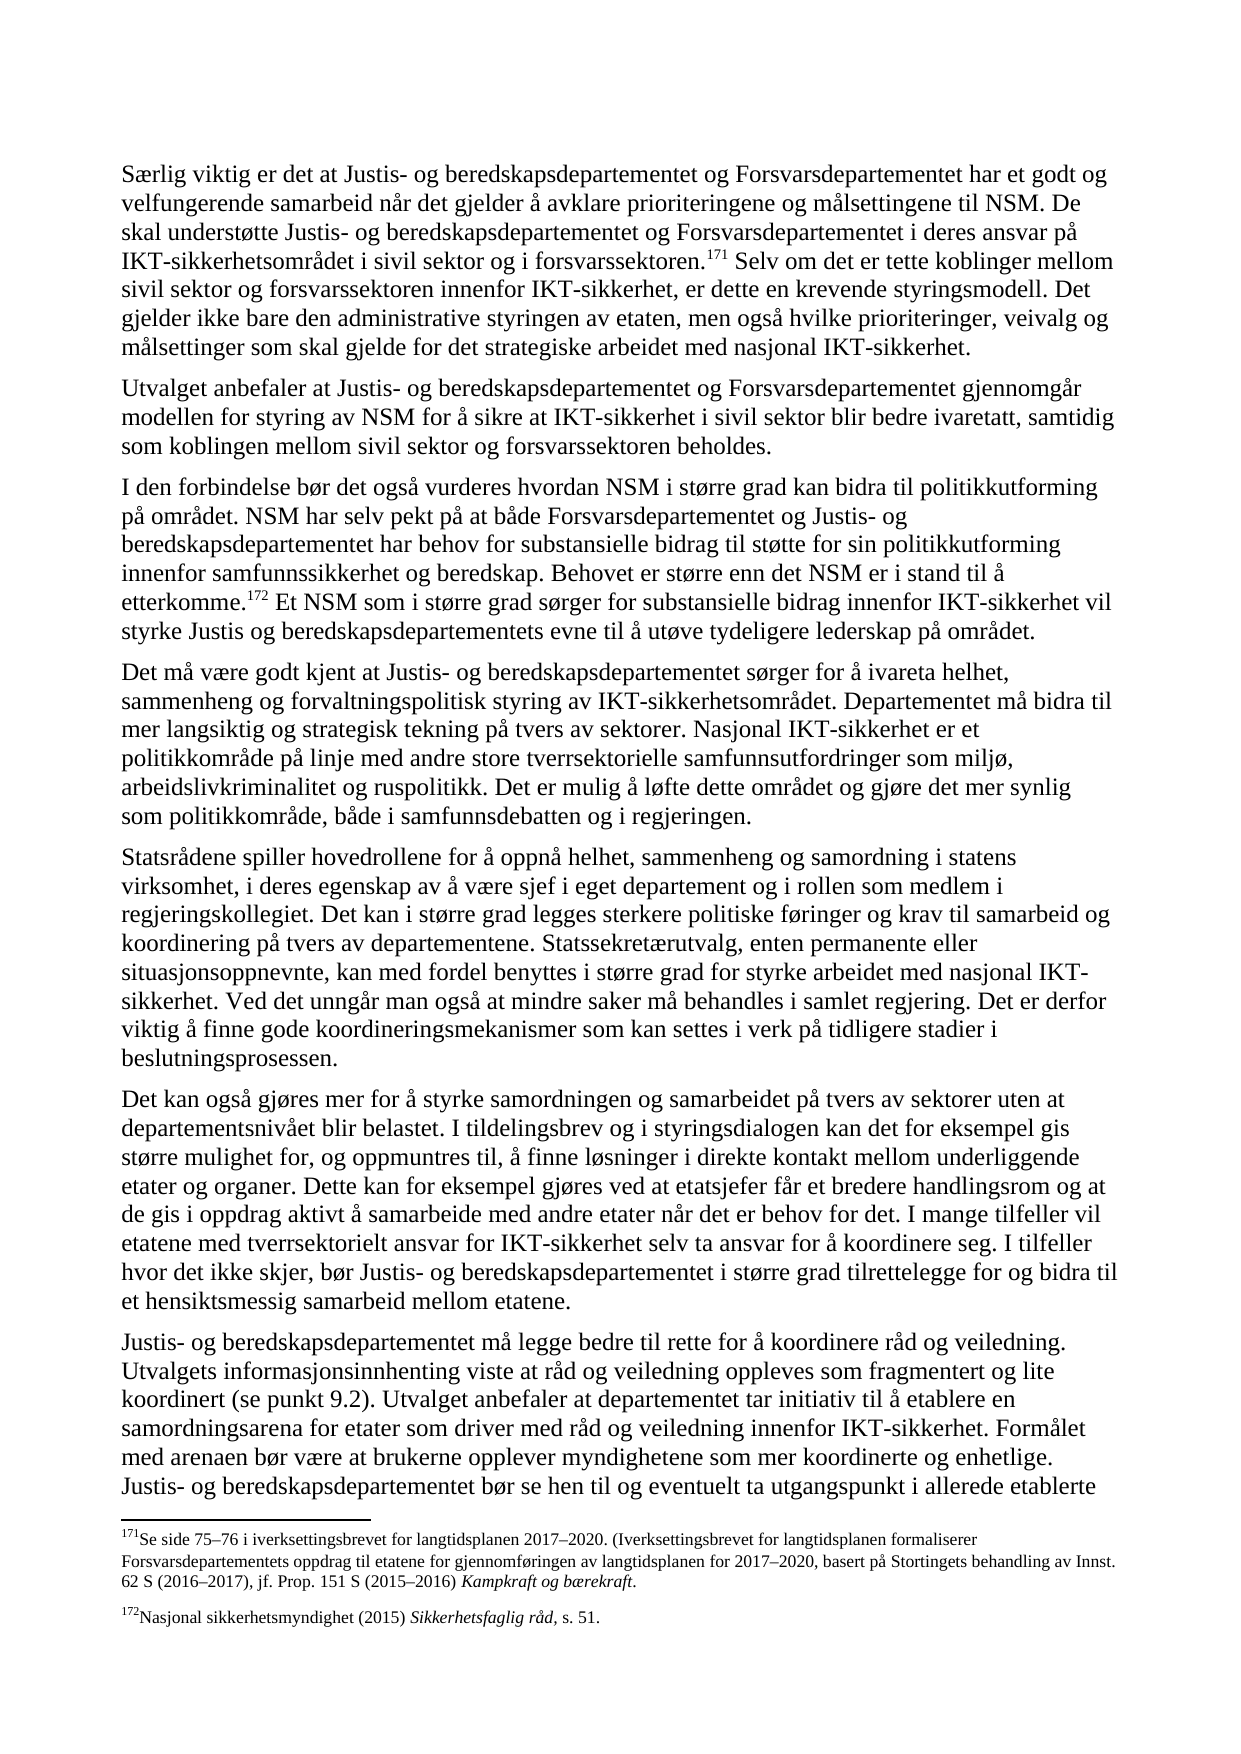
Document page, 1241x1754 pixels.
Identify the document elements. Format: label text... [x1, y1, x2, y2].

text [121, 1327, 1119, 1499]
text I den forbindelse bør det også vurderes hvordan NSM i større grad kan bidra til politikkutforming på området. NSM har selv pekt på at både Forsvarsdepartementet og Justis- og beredskapsdepartementet har behov for substansielle bidrag til støtte for sin politikkutforming innenfor samfunnssikkerhet og beredskap. Behovet er større enn det NSM er i stand til å etterkomme. Et NSM som i større grad sørger for substansielle bidrag innenfor IKT-sikkerhet vil styrke Justis og beredskapsdepartementets evne til å utøve tydeligere lederskap på området. [121, 472, 1119, 644]
text Statsrådene spiller hovedrollene for å oppnå helhet, sammenheng og samordning i statens virksomhet, i deres egenskap av å være sjef i eget departement og i rollen som medlem i regjeringskollegiet. Det kan i større grad legges sterkere politiske føringer og krav til samarbeid og koordinering på tvers av departementene. Statssekretærutvalg, enten permanente eller situasjonsoppnevnte, kan med fordel benyttes i større grad for styrke arbeidet med nasjonal IKT-sikkerhet. Ved det unngår man også at mindre saker må behandles i samlet regjering. Det er derfor viktig å finne gode koordineringsmekanismer som kan settes i verk på tidligere stadier i beslutningsprosessen. [121, 842, 1119, 1072]
text Det kan også gjøres mer for å styrke samordningen og samarbeidet på tvers av sektorer uten at departementsnivået blir belastet. I tildelingsbrev og i styringsdialogen kan det for eksempel gis større mulighet for, og oppmuntres til, å finne løsninger i direkte kontakt mellom underliggende etater og organer. Dette kan for eksempel gjøres ved at etatsjefer får et bredere handlingsrom og at de gis i oppdrag aktivt å samarbeide med andre etater når det er behov for det. I mange tilfeller vil etatene med tverrsektorielt ansvar for IKT-sikkerhet selv ta ansvar for å koordinere seg. I tilfeller hvor det ikke skjer, bør Justis- og beredskapsdepartementet i større grad tilrettelegge for og bidra til et hensiktsmessig samarbeid mellom etatene. [121, 1084, 1119, 1314]
text Særlig viktig er det at Justis- og beredskapsdepartementet og Forsvarsdepartementet har et godt og velfungerende samarbeid når det gjelder å avklare prioriteringene og målsettingene til NSM. De skal understøtte Justis- og beredskapsdepartementet og Forsvarsdepartementet i deres ansvar på IKT-sikkerhetsområdet i sivil sektor og i forsvarssektoren. Selv om det er tette koblinger mellom sivil sektor og forsvarssektoren innenfor IKT-sikkerhet, er dette en krevende styringsmodell. Det gjelder ikke bare den administrative styringen av etaten, men også hvilke prioriteringer, veivalg og målsettinger som skal gjelde for det strategiske arbeidet med nasjonal IKT-sikkerhet. [121, 159, 1119, 361]
text Det må være godt kjent at Justis- og beredskapsdepartementet sørger for å ivareta helhet, sammenheng og forvaltningspolitisk styring av IKT-sikkerhetsområdet. Departementet må bidra til mer langsiktig og strategisk tekning på tvers av sektorer. Nasjonal IKT-sikkerhet er et politikkområde på linje med andre store tverrsektorielle samfunnsutfordringer som miljø, arbeidslivkriminalitet og ruspolitikk. Det er mulig å løfte dette området og gjøre det mer synlig som politikkområde, både i samfunnsdebatten og i regjeringen. [121, 657, 1119, 829]
text Utvalget anbefaler at Justis- og beredskapsdepartementet og Forsvarsdepartementet gjennomgår modellen for styring av NSM for å sikre at IKT-sikkerhet i sivil sektor blir bedre ivaretatt, samtidig som koblingen mellom sivil sektor og forsvarssektoren beholdes. [121, 373, 1119, 459]
